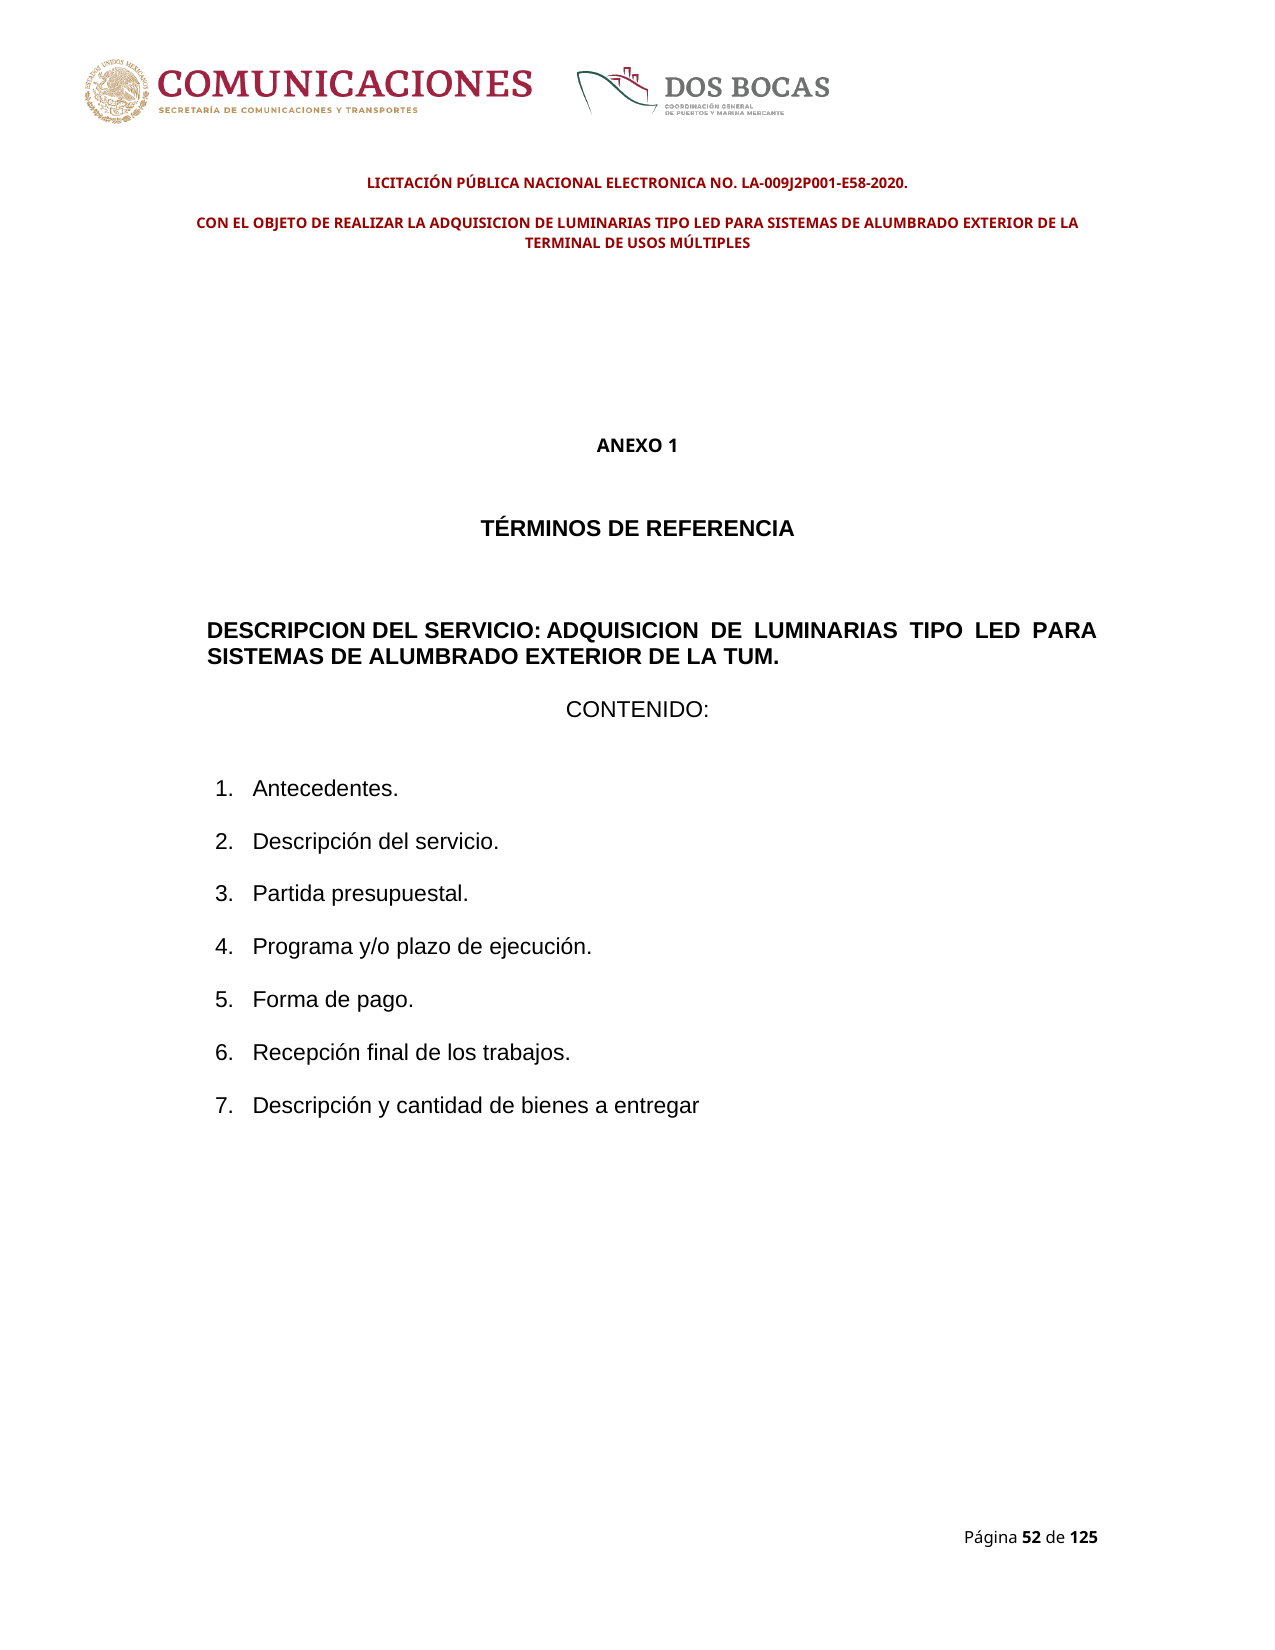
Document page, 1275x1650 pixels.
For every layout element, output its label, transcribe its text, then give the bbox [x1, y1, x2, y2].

list Descripción del servicio. [215, 828, 1098, 854]
list Antecedentes. [215, 775, 1098, 801]
list Forma de pago. [215, 986, 1098, 1012]
picture [80, 51, 536, 134]
list Descripción y cantidad de bienes a entregar [215, 1092, 1098, 1119]
text DESCRIPCION DEL SERVICIO: ADQUISICION DE LUMINARIAS TIPO LED PARA SISTEMAS DE ALUMBRADO EXTERIOR DE LA TUM. [207, 617, 1098, 669]
text CONTENIDO: [177, 696, 1098, 722]
list Partida presupuestal. [215, 880, 1098, 907]
text TÉRMINOS DE REFERENCIA [177, 515, 1098, 542]
picture [577, 67, 829, 115]
text ANEXO 1 [177, 432, 1098, 458]
list Recepción final de los trabajos. [215, 1038, 1098, 1065]
list Programa y/o plazo de ejecución. [215, 933, 1098, 959]
